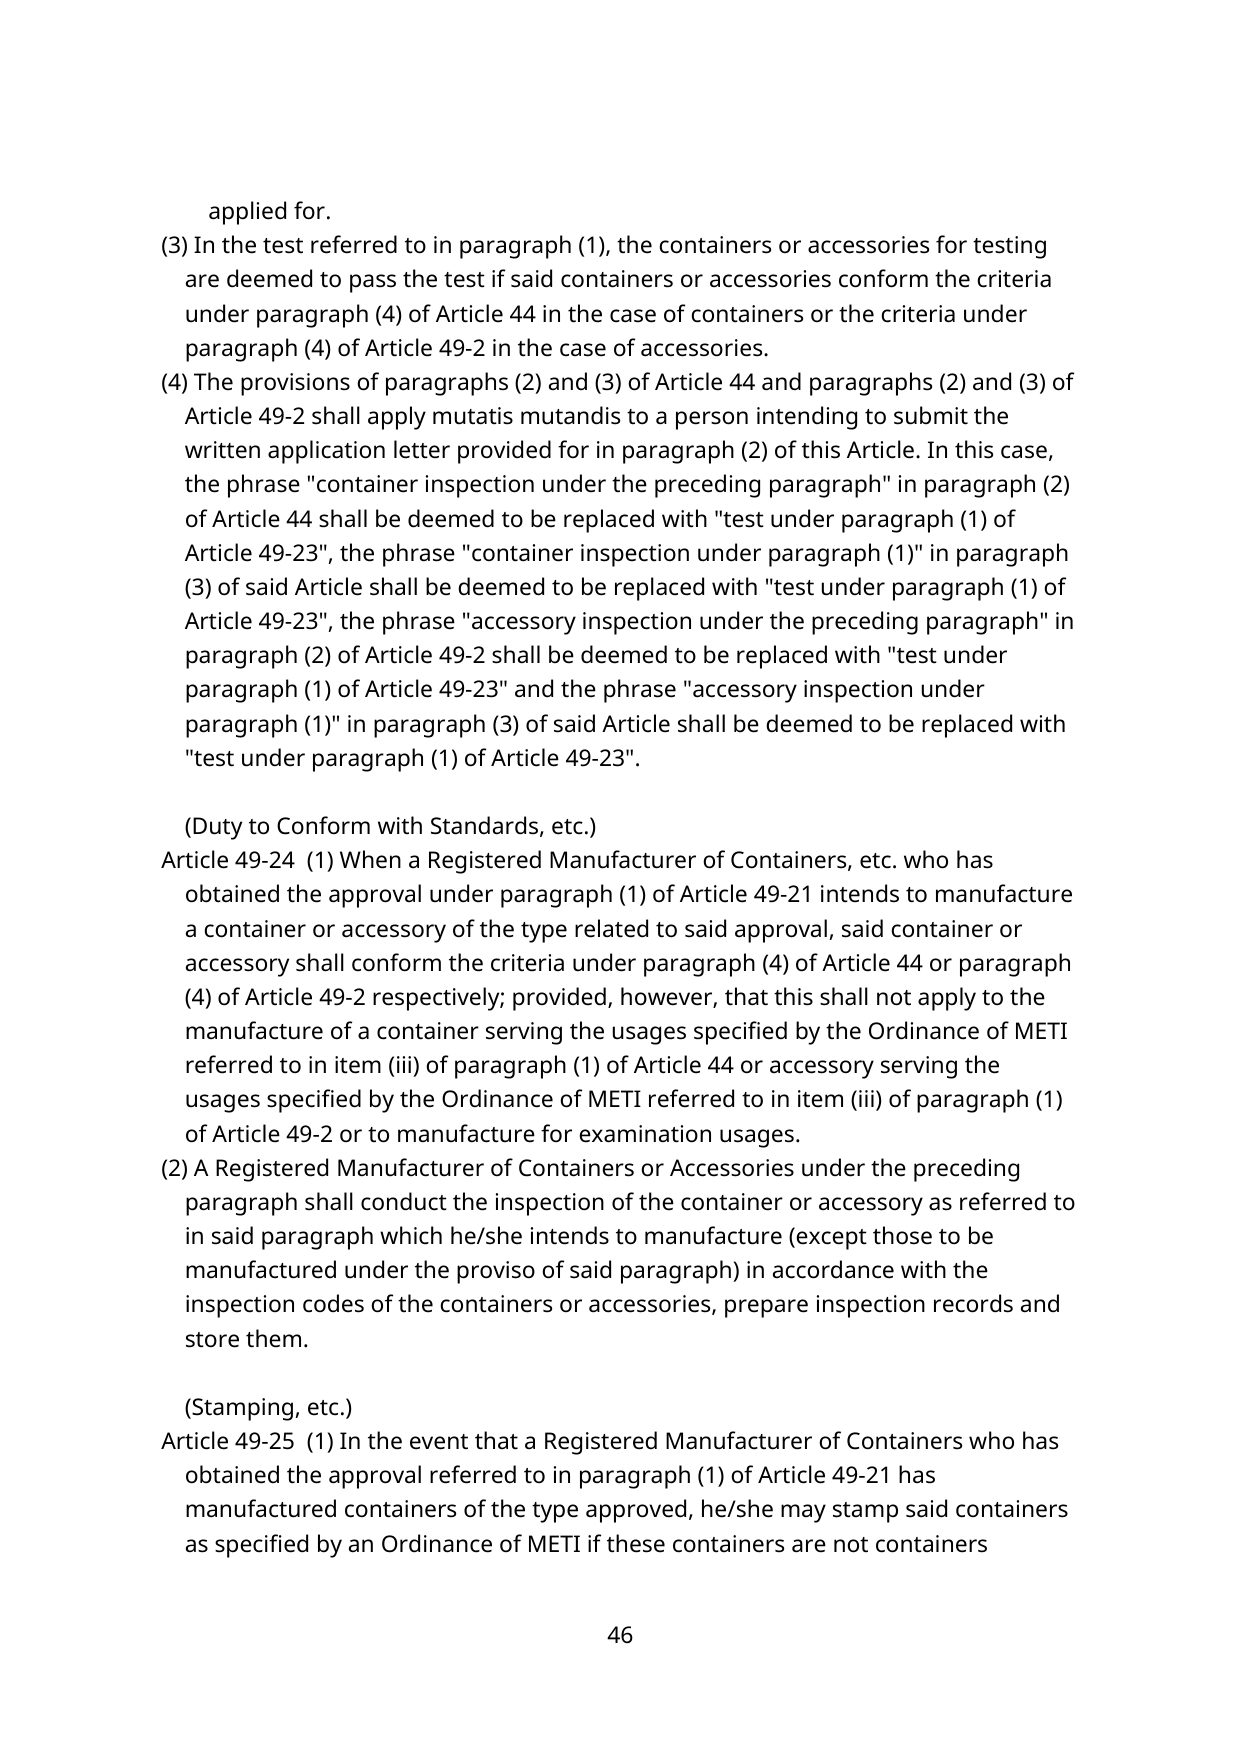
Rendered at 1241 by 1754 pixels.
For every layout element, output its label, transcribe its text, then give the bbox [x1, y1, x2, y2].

text (Stamping, etc.) [184, 1389, 1079, 1424]
text (2) A Registered Manufacturer of Containers or Accessories under the preceding paragraph shall conduct the inspection of the container or accessory as referred to in said paragraph which he/she intends to manufacture (except those to be manufactured under the proviso of said paragraph) in accordance with the inspection codes of the containers or accessories, prepare inspection records and store them. [161, 1150, 1079, 1355]
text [184, 194, 1079, 228]
text (Duty to Conform with Standards, etc.) [184, 809, 1079, 843]
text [161, 1424, 1079, 1560]
text Article 49-24 (1) When a Registered Manufacturer of Containers, etc. who has obtained the approval under paragraph (1) of Article 49-21 intends to manufacture a container or accessory of the type related to said approval, said container or accessory shall conform the criteria under paragraph (4) of Article 44 or paragraph (4) of Article 49-2 respectively; provided, however, that this shall not apply to the manufacture of a container serving the usages specified by the Ordinance of METI referred to in item (iii) of paragraph (1) of Article 44 or accessory serving the usages specified by the Ordinance of METI referred to in item (iii) of paragraph (1) of Article 49-2 or to manufacture for examination usages. [161, 843, 1079, 1150]
text (4) The provisions of paragraphs (2) and (3) of Article 44 and paragraphs (2) and (3) of Article 49-2 shall apply mutatis mutandis to a person intending to submit the written application letter provided for in paragraph (2) of this Article. In this case, the phrase "container inspection under the preceding paragraph" in paragraph (2) of Article 44 shall be deemed to be replaced with "test under paragraph (1) of Article 49-23", the phrase "container inspection under paragraph (1)" in paragraph (3) of said Article shall be deemed to be replaced with "test under paragraph (1) of Article 49-23", the phrase "accessory inspection under the preceding paragraph" in paragraph (2) of Article 49-2 shall be deemed to be replaced with "test under paragraph (1) of Article 49-23" and the phrase "accessory inspection under paragraph (1)" in paragraph (3) of said Article shall be deemed to be replaced with "test under paragraph (1) of Article 49-23". [161, 364, 1079, 774]
text (3) In the test referred to in paragraph (1), the containers or accessories for testing are deemed to pass the test if said containers or accessories conform the criteria under paragraph (4) of Article 44 in the case of containers or the criteria under paragraph (4) of Article 49-2 in the case of accessories. [161, 228, 1079, 364]
